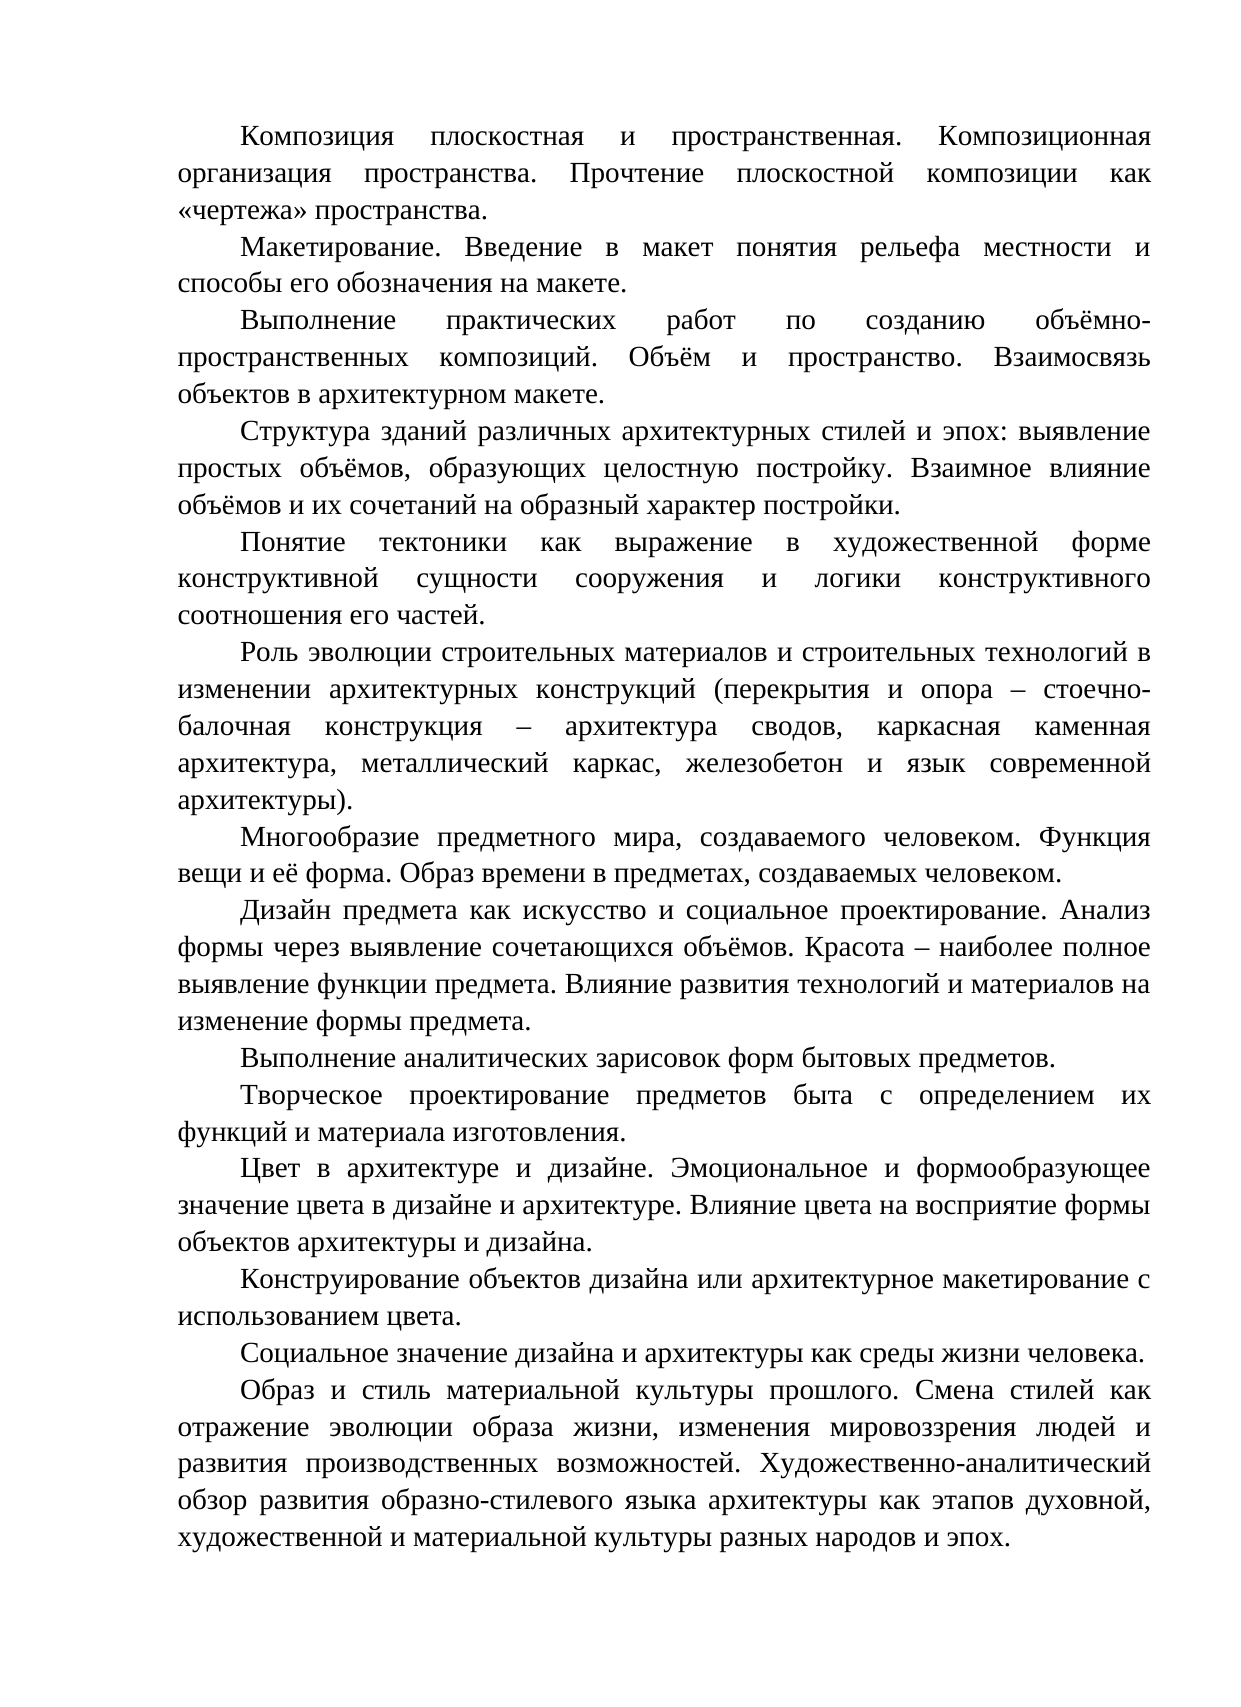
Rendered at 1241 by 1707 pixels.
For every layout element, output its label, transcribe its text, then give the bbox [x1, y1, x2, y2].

text Многообразие предметного мира, создаваемого человеком. Функция вещи и её форма. Образ времени в предметах, создаваемых человеком. [177, 819, 1152, 889]
text Образ и стиль материальной культуры прошлого. Смена стилей как отражение эволюции образа жизни, изменения мировоззрения людей и развития производственных возможностей. Художественно-аналитический обзор развития образно-стилевого языка архитектуры как этапов духовной, художественной и материальной культуры разных народов и эпох. [177, 1372, 1152, 1553]
text Творческое проектирование предметов быта с определением их функций и материала изготовления. [177, 1077, 1152, 1147]
text Понятие тектоники как выражение в художественной форме конструктивной сущности сооружения и логики конструктивного соотношения его частей. [177, 524, 1152, 631]
text Конструирование объектов дизайна или архитектурное макетирование с использованием цвета. [177, 1261, 1152, 1332]
text Роль эволюции строительных материалов и строительных технологий в изменении архитектурных конструкций (перекрытия и опора – стоечно-балочная конструкция – архитектура сводов, каркасная каменная архитектура, металлический каркас, железобетон и язык современной архитектуры). [177, 634, 1152, 815]
text Дизайн предмета как искусство и социальное проектирование. Анализ формы через выявление сочетающихся объёмов. Красота – наиболее полное выявление функции предмета. Влияние развития технологий и материалов на изменение формы предмета. [177, 892, 1152, 1037]
text Социальное значение дизайна и архитектуры как среды жизни человека. [177, 1335, 1152, 1368]
text Выполнение практических работ по созданию объёмно-пространственных композиций. Объём и пространство. Взаимосвязь объектов в архитектурном макете. [177, 302, 1152, 410]
text Композиция плоскостная и пространственная. Композиционная организация пространства. Прочтение плоскостной композиции как «чертежа» пространства. [177, 118, 1152, 225]
text Структура зданий различных архитектурных стилей и эпох: выявление простых объёмов, образующих целостную постройку. Взаимное влияние объёмов и их сочетаний на образный характер постройки. [177, 413, 1152, 520]
text Макетирование. Введение в макет понятия рельефа местности и способы его обозначения на макете. [177, 229, 1152, 299]
text Цвет в архитектуре и дизайне. Эмоциональное и формообразующее значение цвета в дизайне и архитектуре. Влияние цвета на восприятие формы объектов архитектуры и дизайна. [177, 1151, 1152, 1258]
text Выполнение аналитических зарисовок форм бытовых предметов. [177, 1040, 1152, 1073]
